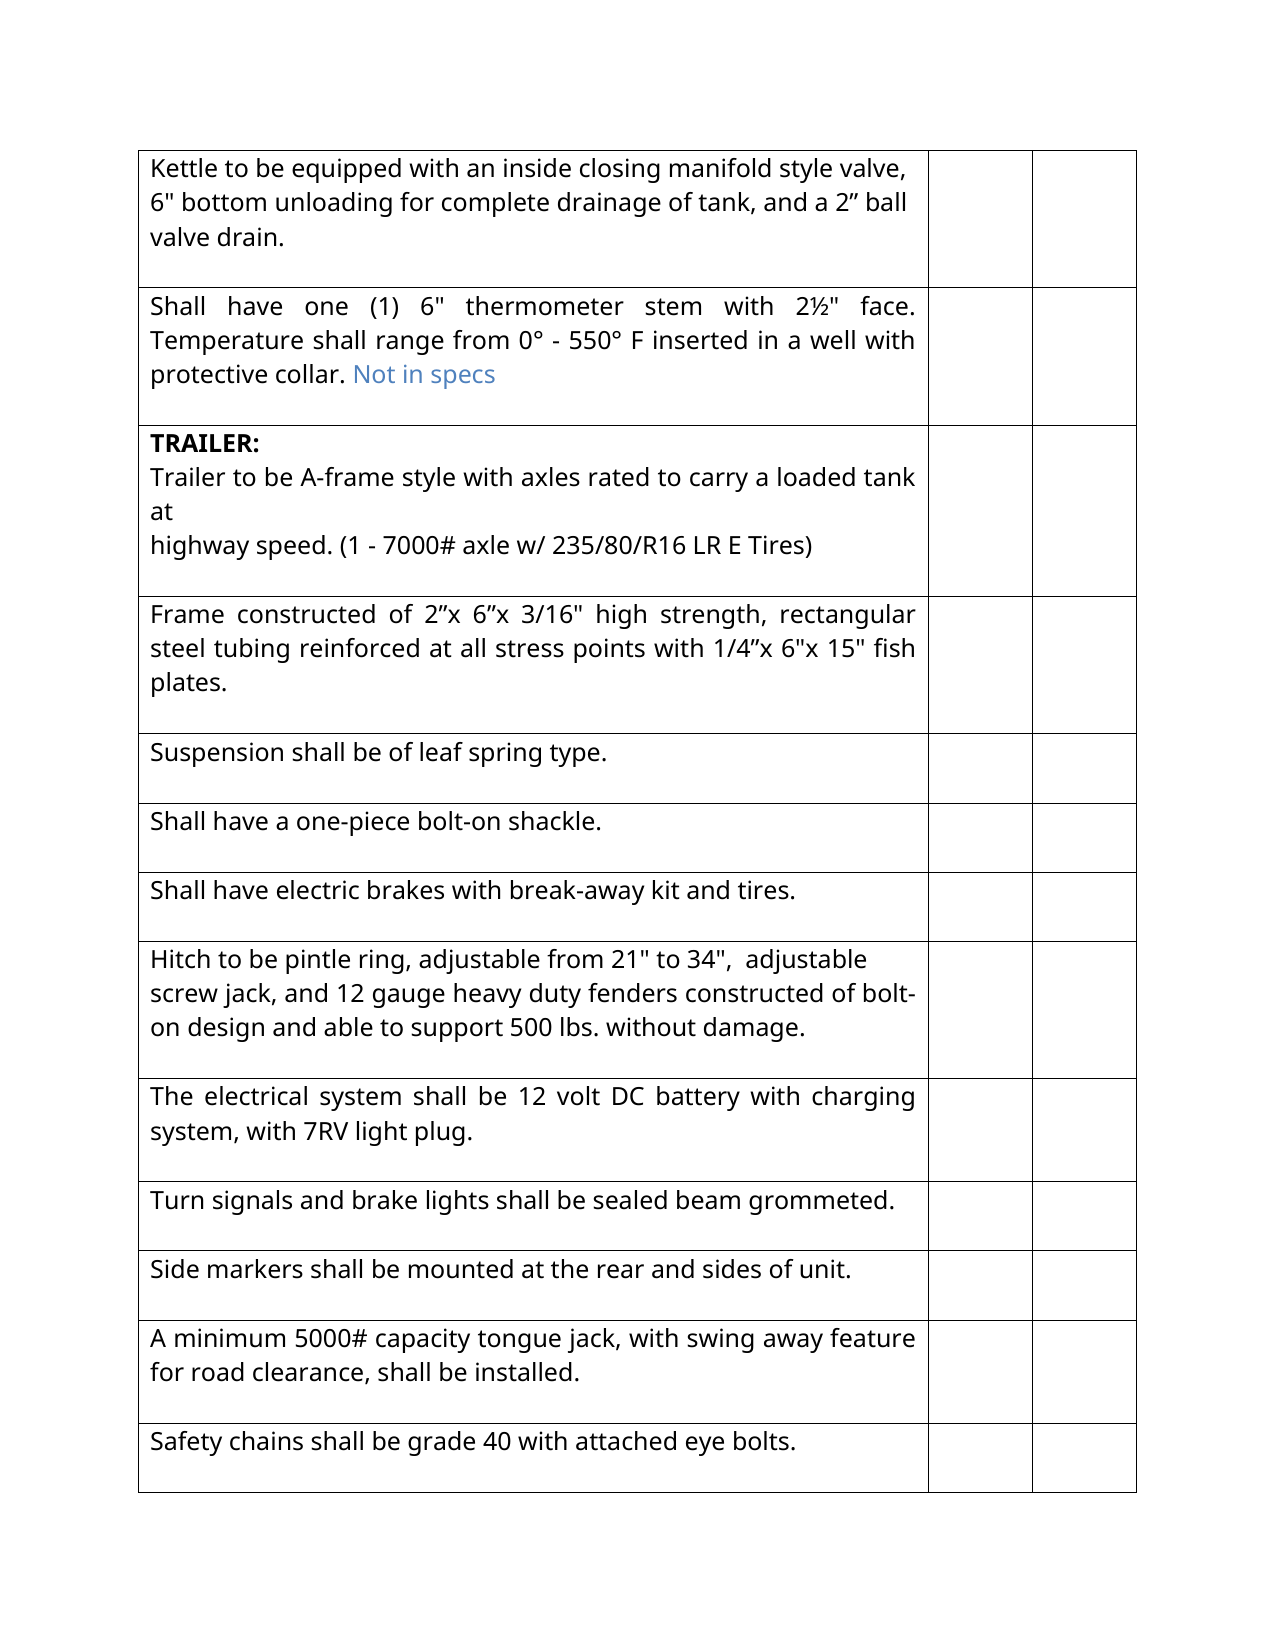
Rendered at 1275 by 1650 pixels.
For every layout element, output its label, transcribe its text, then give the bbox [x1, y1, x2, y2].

table_cell [1033, 597, 1136, 733]
table_cell [929, 151, 1032, 287]
table_cell [1033, 804, 1136, 872]
table_cell Side markers shall be mounted at the rear and sides of unit. [139, 1251, 928, 1319]
table_cell Hitch to be pintle ring, adjustable from 21" to 34", adjustable screw jack, and 12 gauge heavy duty fenders constructed of bolt-on design and able to support 500 lbs. without damage. [139, 942, 928, 1078]
table_cell [1033, 942, 1136, 1078]
table_cell Shall have a one-piece bolt-on shackle. [139, 804, 928, 872]
table_cell [929, 1321, 1032, 1423]
table_cell [1033, 151, 1136, 287]
table_cell [929, 804, 1032, 872]
table_cell [929, 1182, 1032, 1250]
table_cell The electrical system shall be 12 volt DC battery with charging system, with 7RV light plug. [139, 1079, 928, 1181]
table_cell [1033, 873, 1136, 941]
table_cell [929, 1079, 1032, 1181]
table_cell [929, 1251, 1032, 1319]
table_cell [929, 873, 1032, 941]
table_cell [1033, 734, 1136, 802]
table_cell [1033, 1424, 1136, 1492]
table_cell Suspension shall be of leaf spring type. [139, 734, 928, 802]
table_cell Safety chains shall be grade 40 with attached eye bolts. [139, 1424, 928, 1492]
table_cell Frame constructed of 2”x 6”x 3/16" high strength, rectangular steel tubing reinforced at all stress points with 1/4”x 6"x 15" fish plates. [139, 597, 928, 733]
table_cell A minimum 5000# capacity tongue jack, with swing away feature for road clearance, shall be installed. [139, 1321, 928, 1423]
table_cell [929, 734, 1032, 802]
table_cell [1033, 1321, 1136, 1423]
table_cell [1033, 1182, 1136, 1250]
table_cell [929, 1424, 1032, 1492]
table_cell Kettle to be equipped with an inside closing manifold style valve, 6" bottom unloading for complete drainage of tank, and a 2” ball valve drain. [139, 151, 928, 287]
table_cell TRAILER: Trailer to be A-frame style with axles rated to carry a loaded tank at highway speed. (1 - 7000# axle w/ 235/80/R16 LR E Tires) [139, 426, 928, 596]
table_cell [1033, 1079, 1136, 1181]
table_cell [929, 288, 1032, 424]
table_cell [929, 942, 1032, 1078]
table_cell [1033, 288, 1136, 424]
table_cell Shall have one (1) 6" thermometer stem with 2½" face. Temperature shall range from 0° - 550° F inserted in a well with protective collar. Not in specs [139, 288, 928, 424]
table_cell [929, 426, 1032, 596]
table_cell [929, 597, 1032, 733]
table_cell [1033, 426, 1136, 596]
table_cell Shall have electric brakes with break-away kit and tires. [139, 873, 928, 941]
table_cell [1033, 1251, 1136, 1319]
table_cell Turn signals and brake lights shall be sealed beam grommeted. [139, 1182, 928, 1250]
